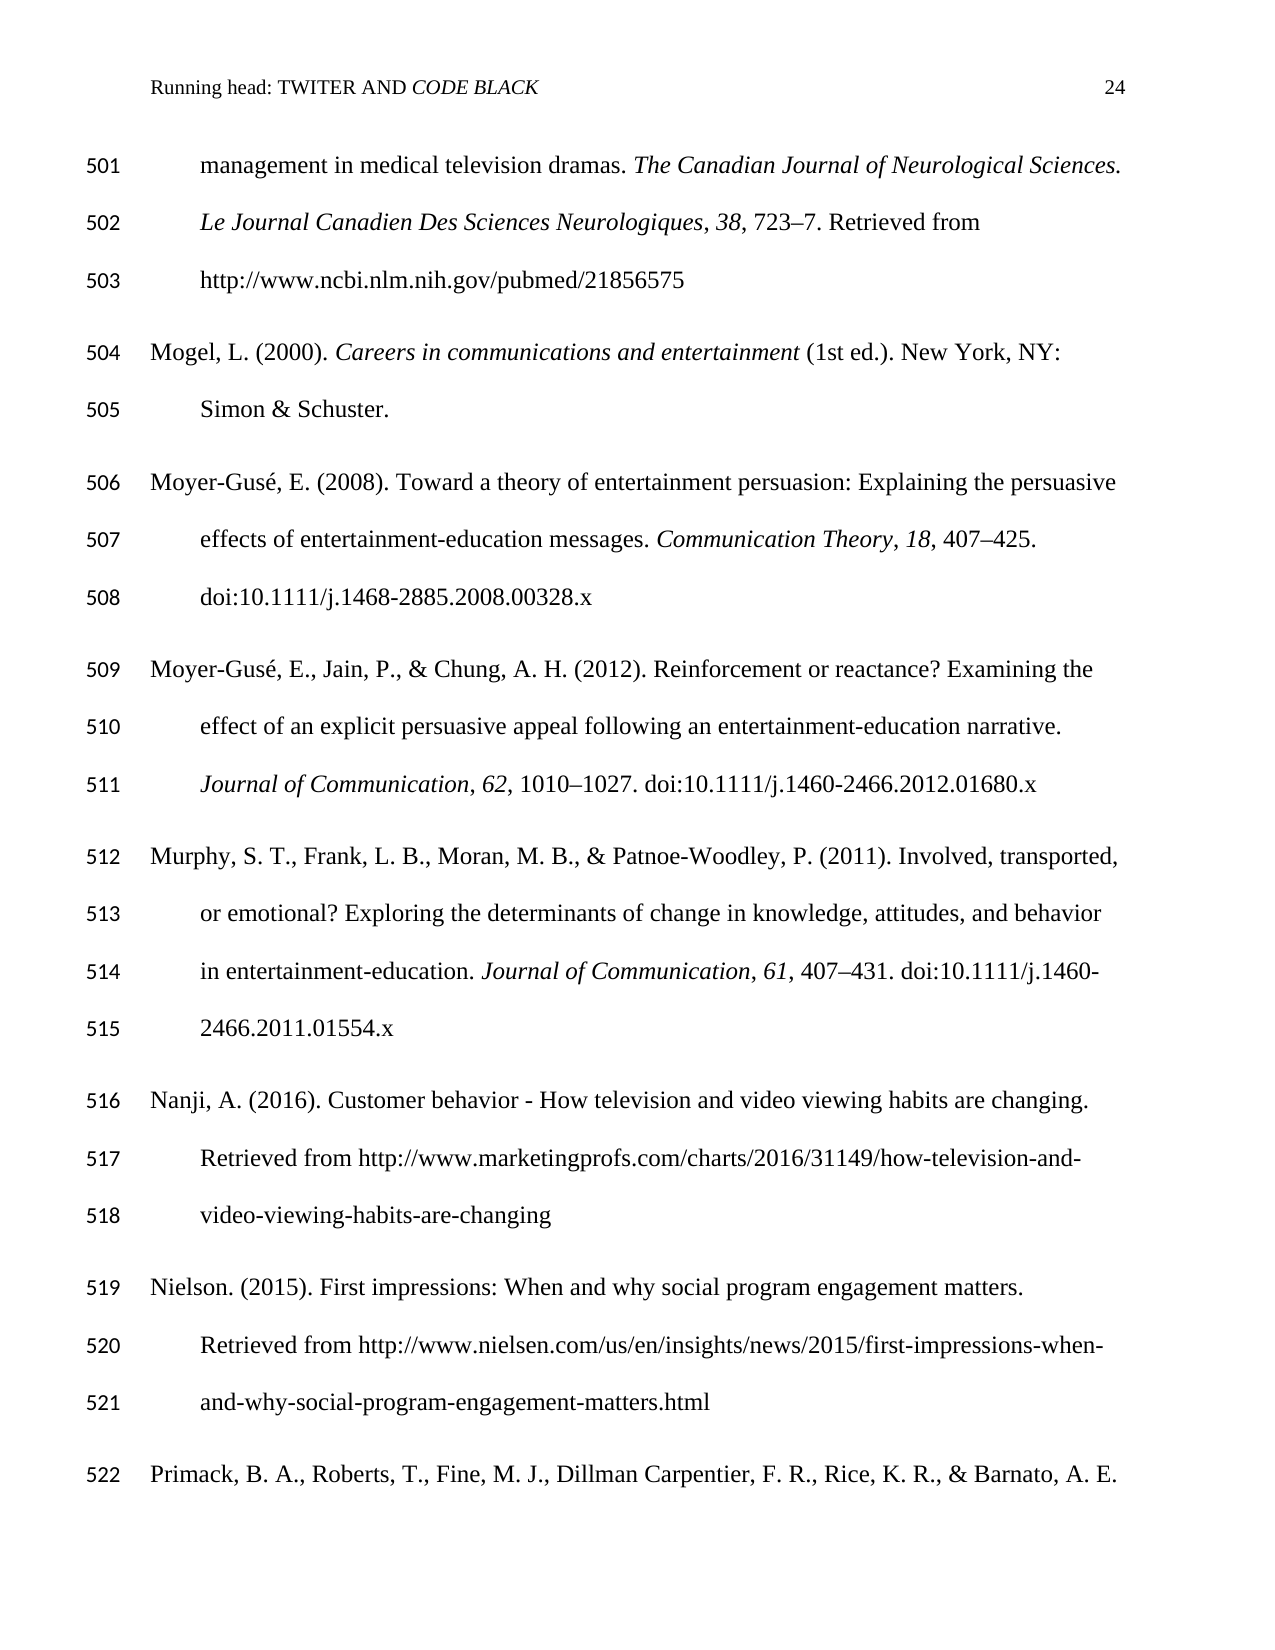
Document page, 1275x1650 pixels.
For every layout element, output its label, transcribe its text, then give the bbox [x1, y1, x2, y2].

text Nanji, A. (2016). Customer behavior - How television and video viewing habits are changing. Retrieved from http://www.marketingprofs.com/charts/2016/31149/how-television-and-video-viewing-habits-are-changing [150, 1085, 1125, 1229]
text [150, 1459, 1125, 1488]
text Moyer-Gusé, E. (2008). Toward a theory of entertainment persuasion: Explaining the persuasive effects of entertainment-education messages. Communication Theory, 18, 407–425. doi:10.1111/j.1468-2885.2008.00328.x [150, 467, 1125, 610]
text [150, 150, 1125, 294]
text Moyer-Gusé, E., Jain, P., & Chung, A. H. (2012). Reinforcement or reactance? Examining the effect of an explicit persuasive appeal following an entertainment-education narrative. Journal of Communication, 62, 1010–1027. doi:10.1111/j.1460-2466.2012.01680.x [150, 654, 1125, 797]
text Nielson. (2015). First impressions: When and why social program engagement matters. Retrieved from http://www.nielsen.com/us/en/insights/news/2015/first-impressions-when-and-why-social-program-engagement-matters.html [150, 1272, 1125, 1416]
text Murphy, S. T., Frank, L. B., Moran, M. B., & Patnoe-Woodley, P. (2011). Involved, transported, or emotional? Exploring the determinants of change in knowledge, attitudes, and behavior in entertainment-education. Journal of Communication, 61, 407–431. doi:10.1111/j.1460-2466.2011.01554.x [150, 841, 1125, 1042]
text Mogel, L. (2000). Careers in communications and entertainment (1st ed.). New York, NY: Simon & Schuster. [150, 337, 1125, 423]
